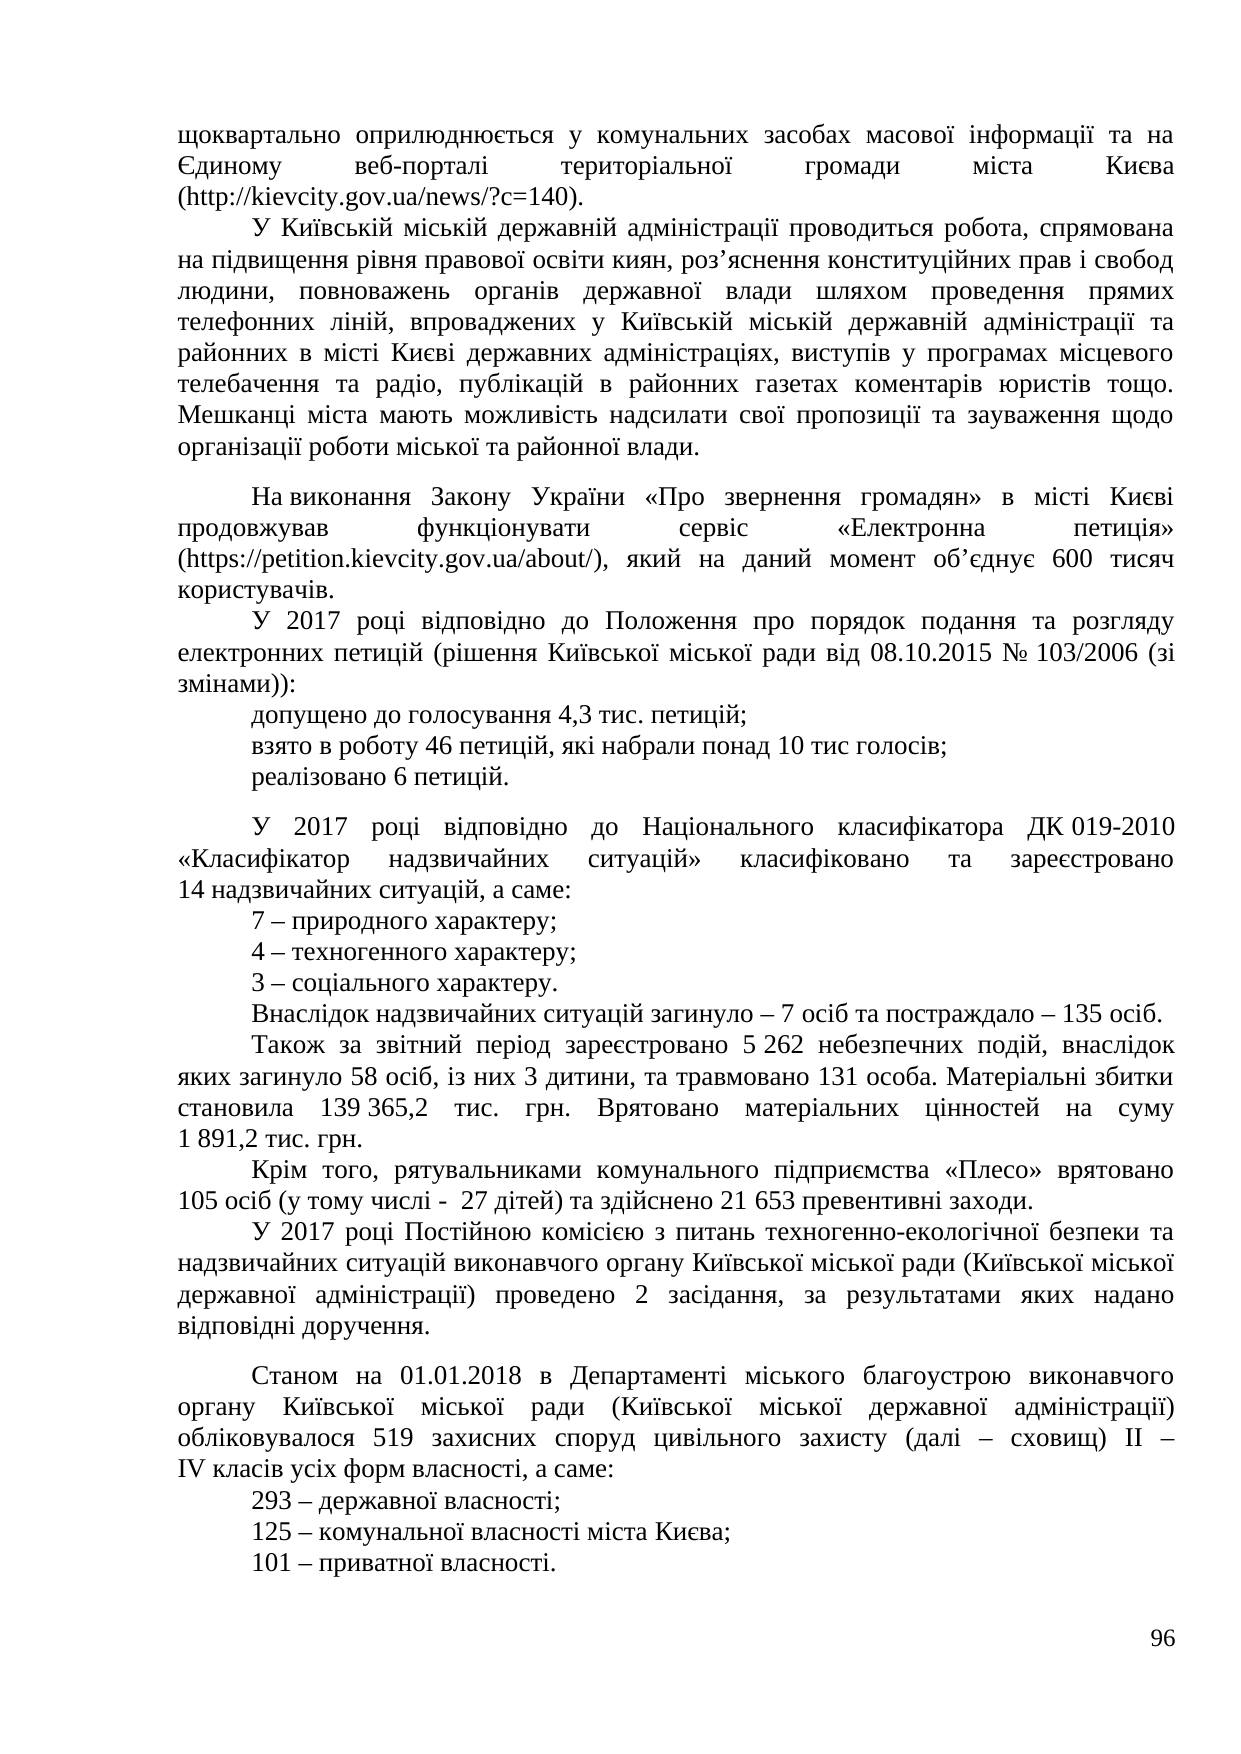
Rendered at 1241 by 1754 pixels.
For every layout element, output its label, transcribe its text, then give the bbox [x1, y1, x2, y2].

text 101 – приватної власності. [177, 1546, 1175, 1577]
text взято в роботу 46 петицій, які набрали понад 10 тис голосів; [177, 729, 1175, 760]
text Крім того, рятувальниками комунального підприємства «Плесо» врятовано 105 осіб (у тому числі - 27 дітей) та здійснено 21 653 превентивні заходи. [177, 1153, 1175, 1215]
text У 2017 році Постійною комісією з питань техногенно-екологічної безпеки та надзвичайних ситуацій виконавчого органу Київської міської ради (Київської міської державної адміністрації) проведено 2 засідання, за результатами яких надано відповідні доручення. [177, 1215, 1175, 1340]
text Також за звітний період зареєстровано 5 262 небезпечних подій, внаслідок яких загинуло 58 осіб, із них 3 дитини, та травмовано 131 особа. Матеріальні збитки становила 139 365,2 тис. грн. Врятовано матеріальних цінностей на суму 1 891,2 тис. грн. [177, 1028, 1175, 1153]
text 293 – державної власності; [177, 1484, 1175, 1515]
text Внаслідок надзвичайних ситуацій загинуло – 7 осіб та постраждало – 135 осіб. [177, 997, 1175, 1028]
text У 2017 році відповідно до Національного класифікатора ДК 019-2010 «Класифікатор надзвичайних ситуацій» класифіковано та зареєстровано 14 надзвичайних ситуацій, а саме: [177, 811, 1175, 904]
text 125 – комунальної власності міста Києва; [177, 1515, 1175, 1546]
text 3 – соціального характеру. [177, 966, 1175, 997]
text Станом на 01.01.2018 в Департаменті міського благоустрою виконавчого органу Київської міської ради (Київської міської державної адміністрації) обліковувалося 519 захисних споруд цивільного захисту (далі – сховищ) ІІ – ІV класів усіх форм власності, а саме: [177, 1359, 1175, 1484]
text У Київській міській державній адміністрації проводиться робота, спрямована на підвищення рівня правової освіти киян, роз’яснення конституційних прав і свобод людини, повноважень органів державної влади шляхом проведення прямих телефонних ліній, впроваджених у Київській міській державній адміністрації та районних в місті Києві державних адміністраціях, виступів у програмах місцевого телебачення та радіо, публікацій в районних газетах коментарів юристів тощо. Мешканці міста мають можливість надсилати свої пропозиції та зауваження щодо організації роботи міської та районної влади. [177, 212, 1175, 461]
text 4 – техногенного характеру; [177, 935, 1175, 966]
text На виконання Закону України «Про звернення громадян» в місті Києві продовжував функціонувати сервіс «Електронна петиція» (https://petition.kievcity.gov.ua/about/), який на даний момент об’єднує 600 тисяч користувачів. [177, 480, 1175, 604]
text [177, 118, 1175, 212]
text 7 – природного характеру; [177, 904, 1175, 935]
text У 2017 році відповідно до Положення про порядок подання та розгляду електронних петицій (рішення Київської міської ради від 08.10.2015 № 103/2006 (зі змінами)): [177, 604, 1175, 698]
text допущено до голосування 4,3 тис. петицій; [177, 698, 1175, 729]
text реалізовано 6 петицій. [177, 760, 1175, 791]
